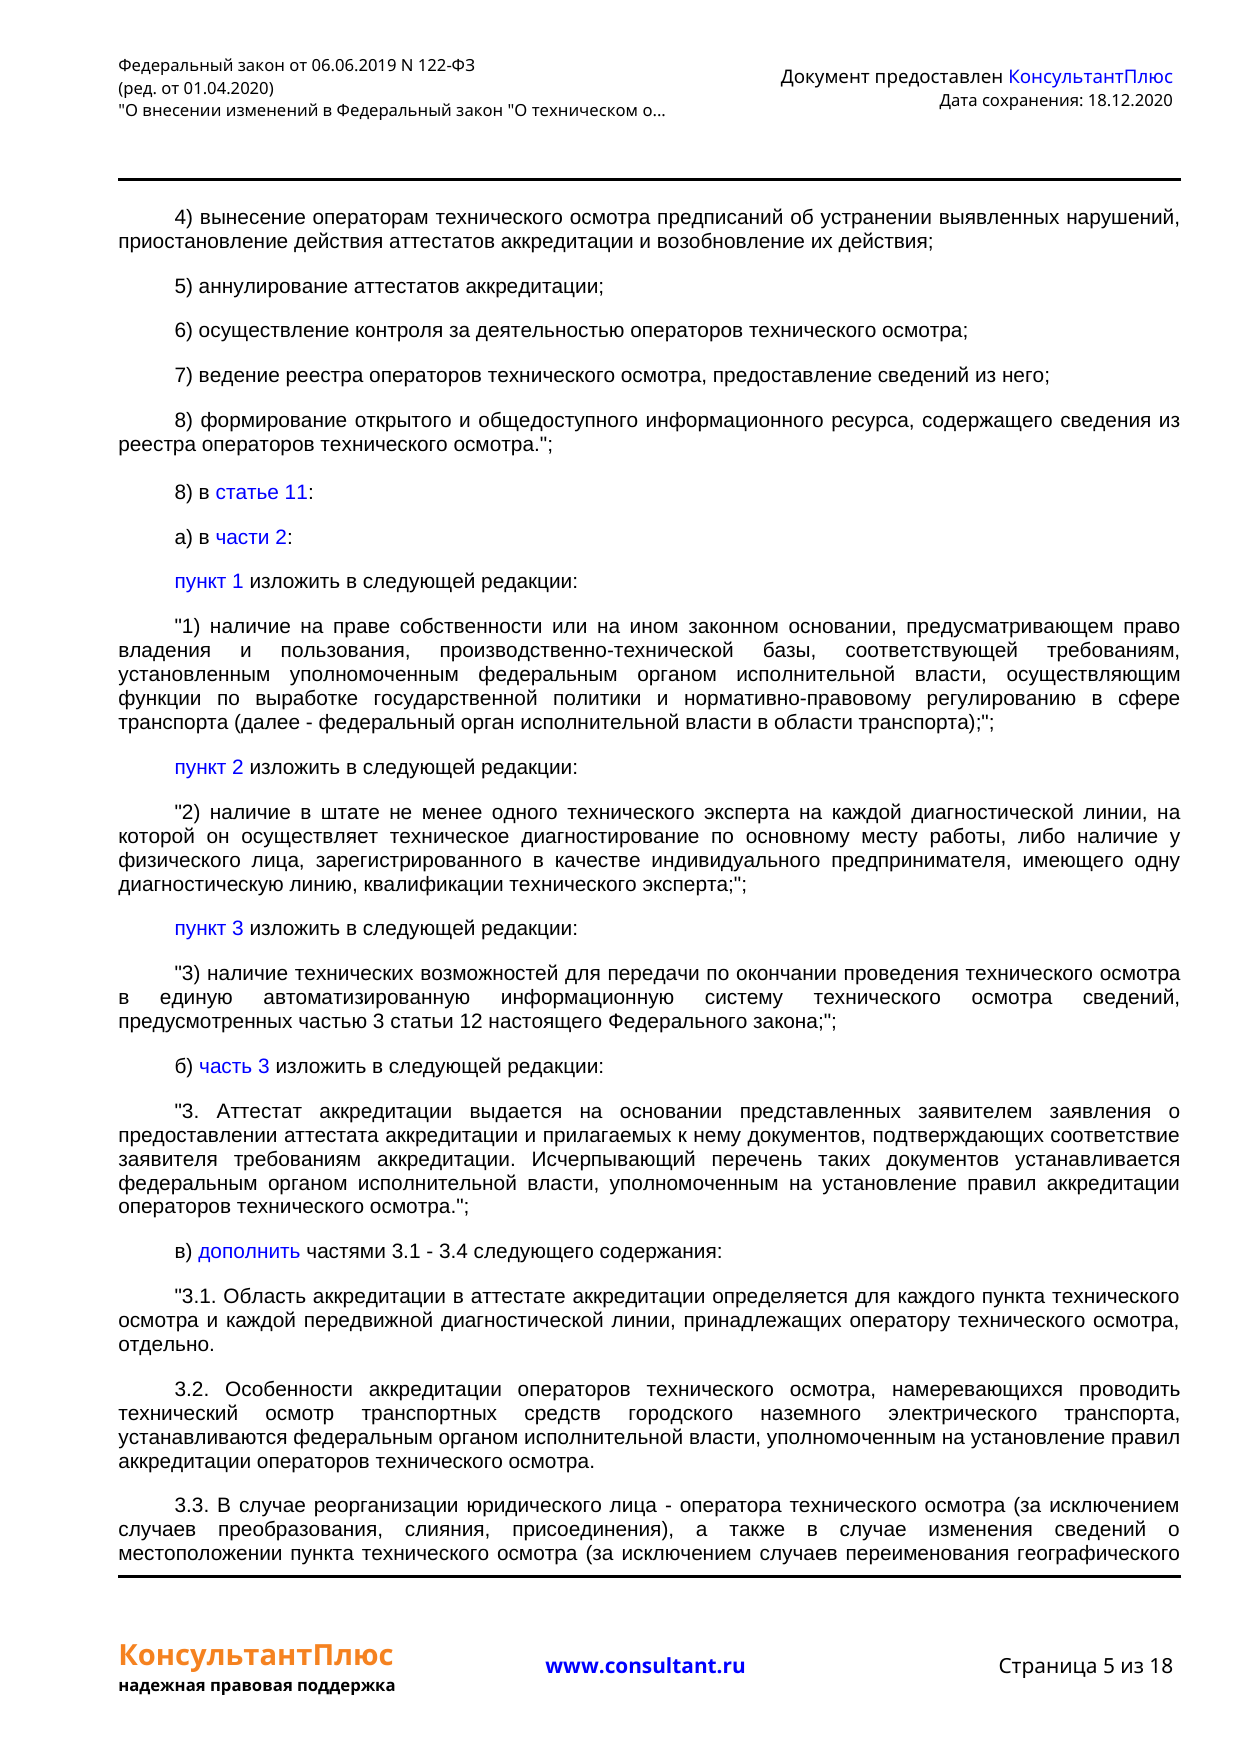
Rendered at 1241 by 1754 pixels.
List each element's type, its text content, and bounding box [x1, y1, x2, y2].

text "3. Аттестат аккредитации выдается на основании представленных заявителем заявления о предоставлении аттестата аккредитации и прилагаемых к нему документов, подтверждающих соответствие заявителя требованиям аккредитации. Исчерпывающий перечень таких документов устанавливается федеральным органом исполнительной власти, уполномоченным на установление правил аккредитации операторов технического осмотра."; [118, 1098, 1181, 1218]
text 5) аннулирование аттестатов аккредитации; [118, 273, 1181, 297]
text пункт 2 изложить в следующей редакции: [118, 755, 1181, 779]
text "3.1. Область аккредитации в аттестате аккредитации определяется для каждого пункта технического осмотра и каждой передвижной диагностической линии, принадлежащих оператору технического осмотра, отдельно. [118, 1284, 1181, 1356]
text 8) в статье 11: [118, 480, 1181, 504]
text 4) вынесение операторам технического осмотра предписаний об устранении выявленных нарушений, приостановление действия аттестатов аккредитации и возобновление их действия; [118, 205, 1181, 253]
text 7) ведение реестра операторов технического осмотра, предоставление сведений из него; [118, 363, 1181, 387]
text "1) наличие на праве собственности или на ином законном основании, предусматривающем право владения и пользования, производственно-технической базы, соответствующей требованиям, установленным уполномоченным федеральным органом исполнительной власти, осуществляющим функции по выработке государственной политики и нормативно-правовому регулированию в сфере транспорта (далее - федеральный орган исполнительной власти в области транспорта);"; [118, 614, 1181, 734]
text 3.2. Особенности аккредитации операторов технического осмотра, намеревающихся проводить технический осмотр транспортных средств городского наземного электрического транспорта, устанавливаются федеральным органом исполнительной власти, уполномоченным на установление правил аккредитации операторов технического осмотра. [118, 1377, 1181, 1472]
text 8) формирование открытого и общедоступного информационного ресурса, содержащего сведения из реестра операторов технического осмотра."; [118, 408, 1181, 456]
text пункт 1 изложить в следующей редакции: [118, 569, 1181, 593]
text "2) наличие в штате не менее одного технического эксперта на каждой диагностической линии, на которой он осуществляет техническое диагностирование по основному месту работы, либо наличие у физического лица, зарегистрированного в качестве индивидуального предпринимателя, имеющего одну диагностическую линию, квалификации технического эксперта;"; [118, 799, 1181, 895]
text в) дополнить частями 3.1 - 3.4 следующего содержания: [118, 1239, 1181, 1263]
text пункт 3 изложить в следующей редакции: [118, 916, 1181, 940]
text 6) осуществление контроля за деятельностью операторов технического осмотра; [118, 318, 1181, 342]
text "3) наличие технических возможностей для передачи по окончании проведения технического осмотра в единую автоматизированную информационную систему технического осмотра сведений, предусмотренных частью 3 статьи 12 настоящего Федерального закона;"; [118, 961, 1181, 1033]
text б) часть 3 изложить в следующей редакции: [118, 1054, 1181, 1078]
text а) в части 2: [118, 524, 1181, 548]
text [118, 1493, 1181, 1565]
